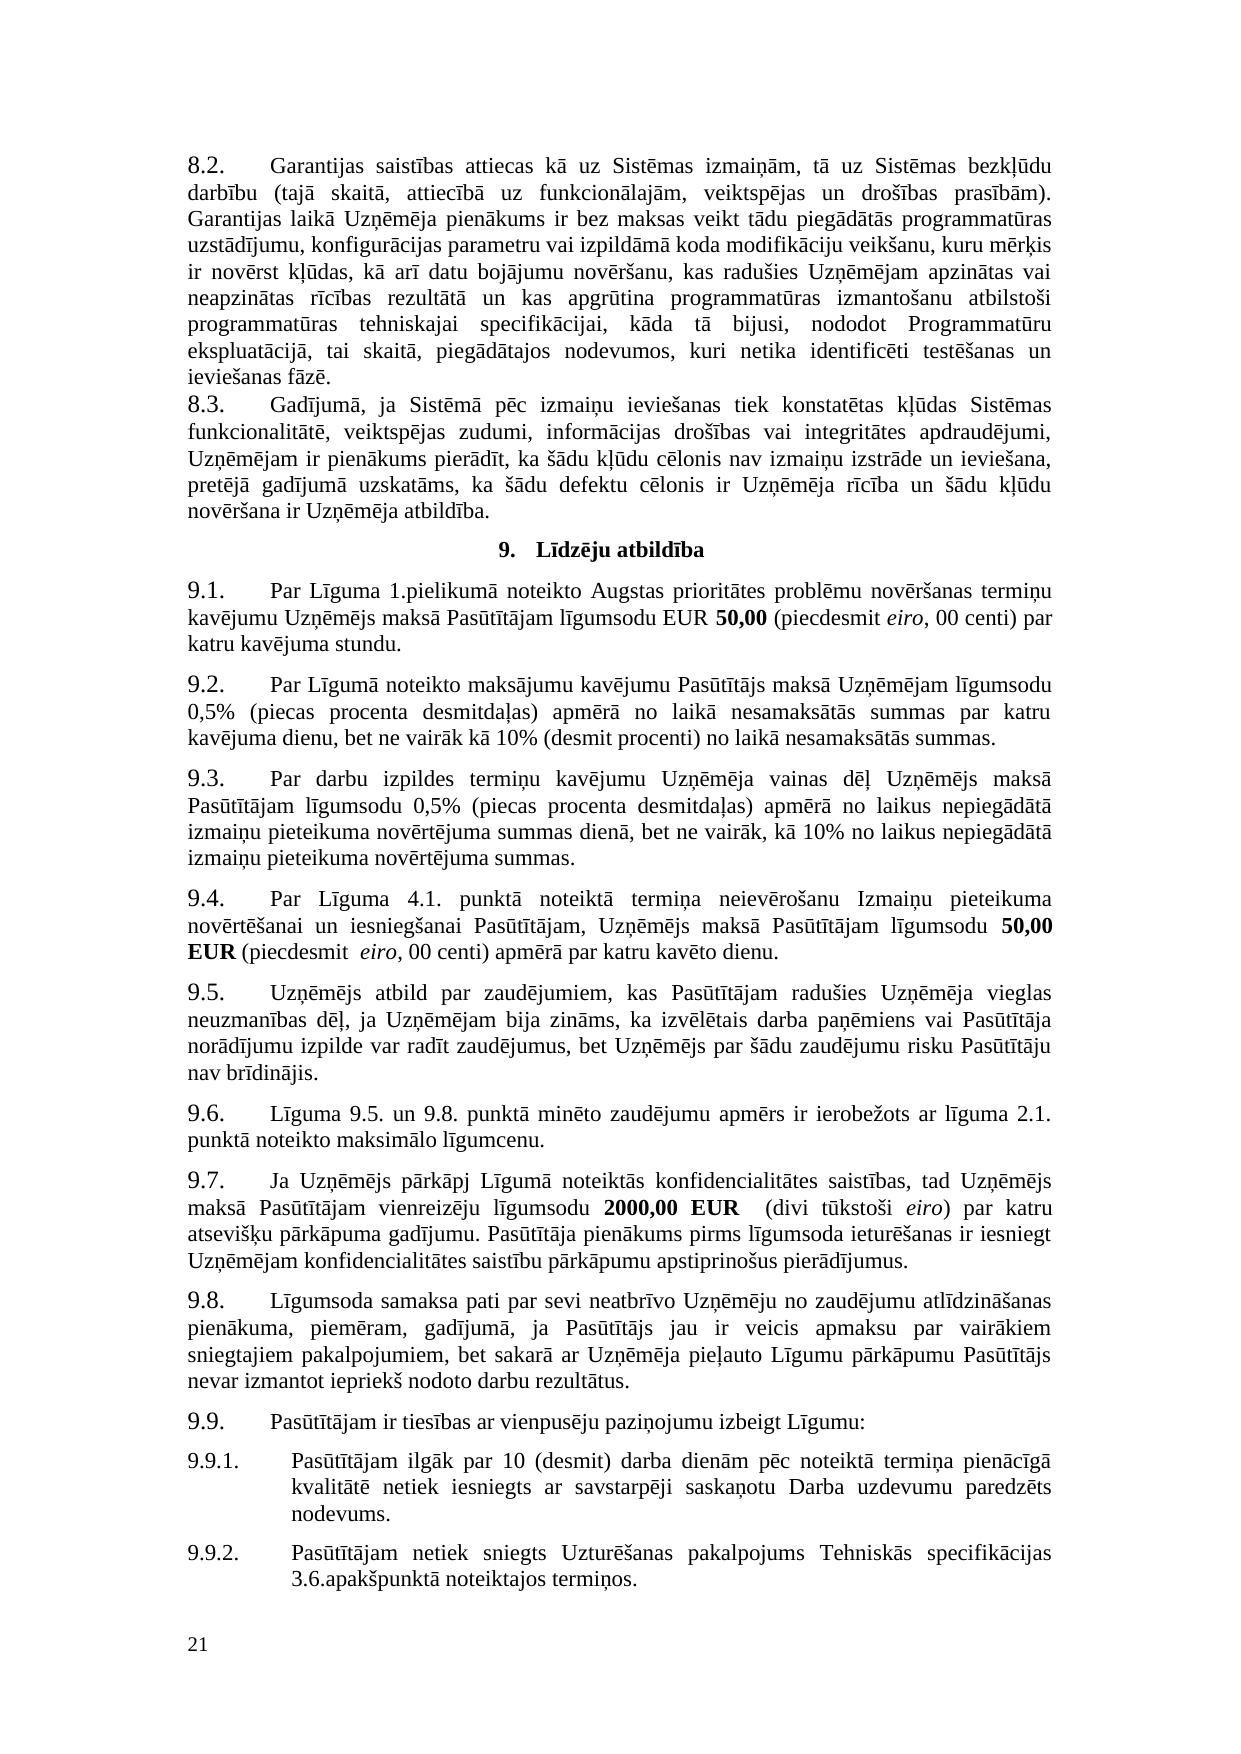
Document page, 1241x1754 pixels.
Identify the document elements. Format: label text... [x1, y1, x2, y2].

list Par darbu izpildes termiņu kavējumu Uzņēmēja vainas dēļ Uzņēmējs maksā Pasūtītājam līgumsodu 0,5% (piecas procenta desmitdaļas) apmērā no laikus nepiegādātā izmaiņu pieteikuma novērtējuma summas dienā, bet ne vairāk, kā 10% no laikus nepiegādātā izmaiņu pieteikuma novērtējuma summas. [187, 763, 1053, 871]
list Par Līguma 4.1. punktā noteiktā termiņa neievērošanu Izmaiņu pieteikuma novērtēšanai un iesniegšanai Pasūtītājam, Uzņēmējs maksā Pasūtītājam līgumsodu 50,00 EUR (piecdesmit eiro, 00 centi) apmērā par katru kavēto dienu. [187, 883, 1053, 965]
list Uzņēmējs atbild par zaudējumiem, kas Pasūtītājam radušies Uzņēmēja vieglas neuzmanības dēļ, ja Uzņēmējam bija zināms, ka izvēlētais darba paņēmiens vai Pasūtītāja norādījumu izpilde var radīt zaudējumus, bet Uzņēmējs par šādu zaudējumu risku Pasūtītāju nav brīdinājis. [187, 977, 1053, 1085]
list Līgumsoda samaksa pati par sevi neatbrīvo Uzņēmēju no zaudējumu atlīdzināšanas pienākuma, piemēram, gadījumā, ja Pasūtītājs jau ir veicis apmaksu par vairākiem sniegtajiem pakalpojumiem, bet sakarā ar Uzņēmēja pieļauto Līgumu pārkāpumu Pasūtītājs nevar izmantot iepriekš nodoto darbu rezultātus. [187, 1286, 1053, 1393]
list Pasūtītājam ir tiesības ar vienpusēju paziņojumu izbeigt Līgumu: [187, 1406, 1053, 1434]
list Pasūtītājam ilgāk par 10 (desmit) darba dienām pēc noteiktā termiņa pienācīgā kvalitātē netiek iesniegts ar savstarpēji saskaņotu Darba uzdevumu paredzēts nodevums. [187, 1447, 1053, 1526]
list Par Līgumā noteikto maksājumu kavējumu Pasūtītājs maksā Uzņēmējam līgumsodu 0,5% (piecas procenta desmitdaļas) apmērā no laikā nesamaksātās summas par katru kavējuma dienu, bet ne vairāk kā 10% (desmit procenti) no laikā nesamaksātās summas. [187, 669, 1053, 751]
list Pasūtītājam netiek sniegts Uzturēšanas pakalpojums Tehniskās specifikācijas 3.6.apakšpunktā noteiktajos termiņos. [187, 1539, 1053, 1591]
text Līdzēju atbildība [150, 536, 1053, 563]
list Par Līguma 1.pielikumā noteikto Augstas prioritātes problēmu novēršanas termiņu kavējumu Uzņēmējs maksā Pasūtītājam līgumsodu EUR 50,00 (piecdesmit eiro, 00 centi) par katru kavējuma stundu. [187, 575, 1053, 657]
list Gadījumā, ja Sistēmā pēc izmaiņu ieviešanas tiek konstatētas kļūdas Sistēmas funkcionalitātē, veiktspējas zudumi, informācijas drošības vai integritātes apdraudējumi, Uzņēmējam ir pienākums pierādīt, ka šādu kļūdu cēlonis nav izmaiņu izstrāde un ieviešana, pretējā gadījumā uzskatāms, ka šādu defektu cēlonis ir Uzņēmēja rīcība un šādu kļūdu novēršana ir Uzņēmēja atbildība. [187, 389, 1053, 524]
list Līguma 9.5. un 9.8. punktā minēto zaudējumu apmērs ir ierobežots ar līguma 2.1. punktā noteikto maksimālo līgumcenu. [187, 1098, 1053, 1153]
list Ja Uzņēmējs pārkāpj Līgumā noteiktās konfidencialitātes saistības, tad Uzņēmējs maksā Pasūtītājam vienreizēju līgumsodu 2000,00 EUR (divi tūkstoši eiro) par katru atsevišķu pārkāpuma gadījumu. Pasūtītāja pienākums pirms līgumsoda ieturēšanas ir iesniegt Uzņēmējam konfidencialitātes saistību pārkāpumu apstiprinošus pierādījumus. [187, 1165, 1053, 1273]
list Garantijas saistības attiecas kā uz Sistēmas izmaiņām, tā uz Sistēmas bezkļūdu darbību (tajā skaitā, attiecībā uz funkcionālajām, veiktspējas un drošības prasībām). Garantijas laikā Uzņēmēja pienākums ir bez maksas veikt tādu piegādātās programmatūras uzstādījumu, konfigurācijas parametru vai izpildāmā koda modifikāciju veikšanu, kuru mērķis ir novērst kļūdas, kā arī datu bojājumu novēršanu, kas radušies Uzņēmējam apzinātas vai neapzinātas rīcības rezultātā un kas apgrūtina programmatūras izmantošanu atbilstoši programmatūras tehniskajai specifikācijai, kāda tā bijusi, nododot Programmatūru ekspluatācijā, tai skaitā, piegādātajos nodevumos, kuri netika identificēti testēšanas un ieviešanas fāzē. [187, 150, 1053, 389]
